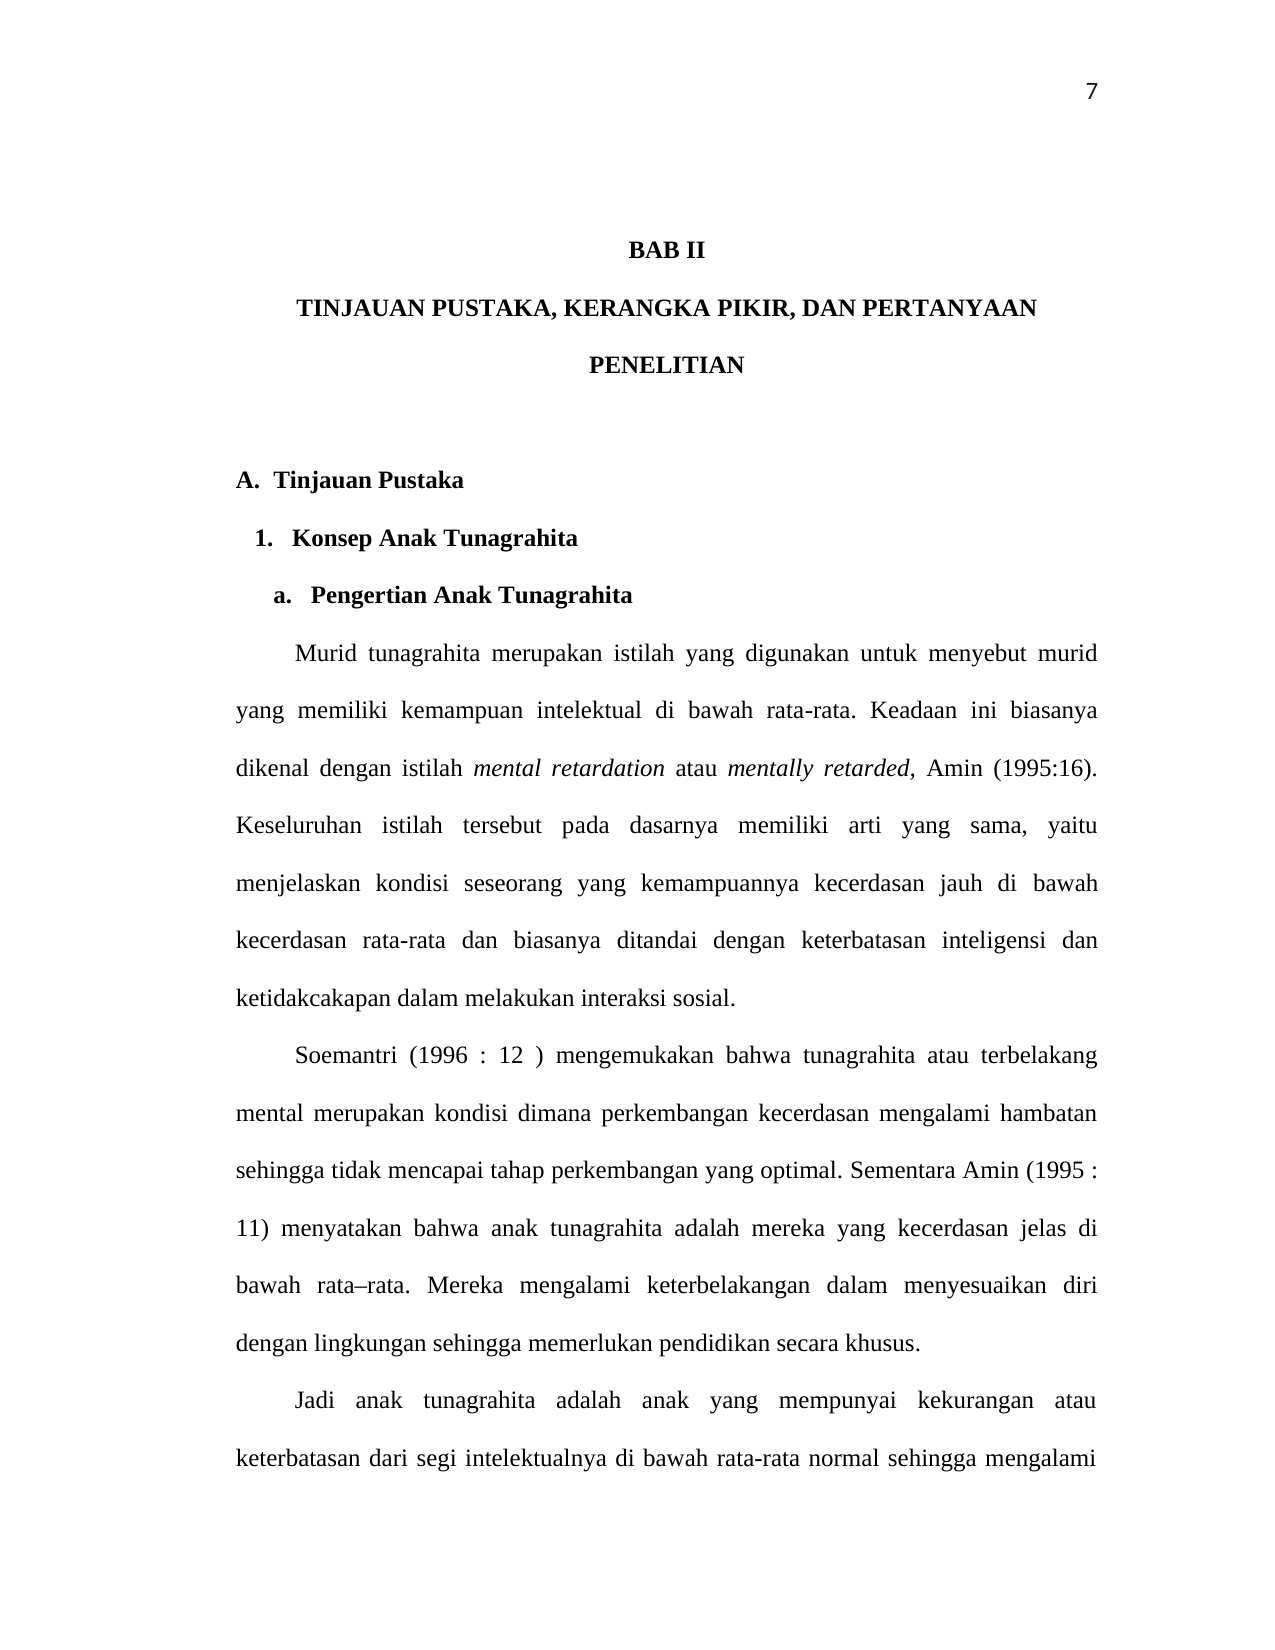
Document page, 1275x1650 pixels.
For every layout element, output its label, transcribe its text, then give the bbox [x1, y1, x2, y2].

text Murid tunagrahita merupakan istilah yang digunakan untuk menyebut murid yang memiliki kemampuan intelektual di bawah rata-rata. Keadaan ini biasanya dikenal dengan istilah mental retardation atau mentally retarded, Amin (1995:16). Keseluruhan istilah tersebut pada dasarnya memiliki arti yang sama, yaitu menjelaskan kondisi seseorang yang kemampuannya kecerdasan jauh di bawah kecerdasan rata-rata dan biasanya ditandai dengan keterbatasan inteligensi dan ketidakcakapan dalam melakukan interaksi sosial. [236, 638, 1098, 1012]
list Konsep Anak Tunagrahita [254, 523, 1098, 552]
text Soemantri (1996 : 12 ) mengemukakan bahwa tunagrahita atau terbelakang mental merupakan kondisi dimana perkembangan kecerdasan mengalami hambatan sehingga tidak mencapai tahap perkembangan yang optimal. Sementara Amin (1995 : 11) menyatakan bahwa anak tunagrahita adalah mereka yang kecerdasan jelas di bawah rata–rata. Mereka mengalami keterbelakangan dalam menyesuaikan diri dengan lingkungan sehingga memerlukan pendidikan secara khusus. [236, 1041, 1098, 1357]
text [236, 1386, 1097, 1472]
text BAB II [236, 236, 1098, 264]
list TINJAUAN PUSTAKA, KERANGKA PIKIR, DAN PERTANYAAN PENELITIAN [236, 293, 1098, 379]
list Tinjauan Pustaka [236, 466, 1098, 494]
list Pengertian Anak Tunagrahita [273, 581, 1098, 609]
